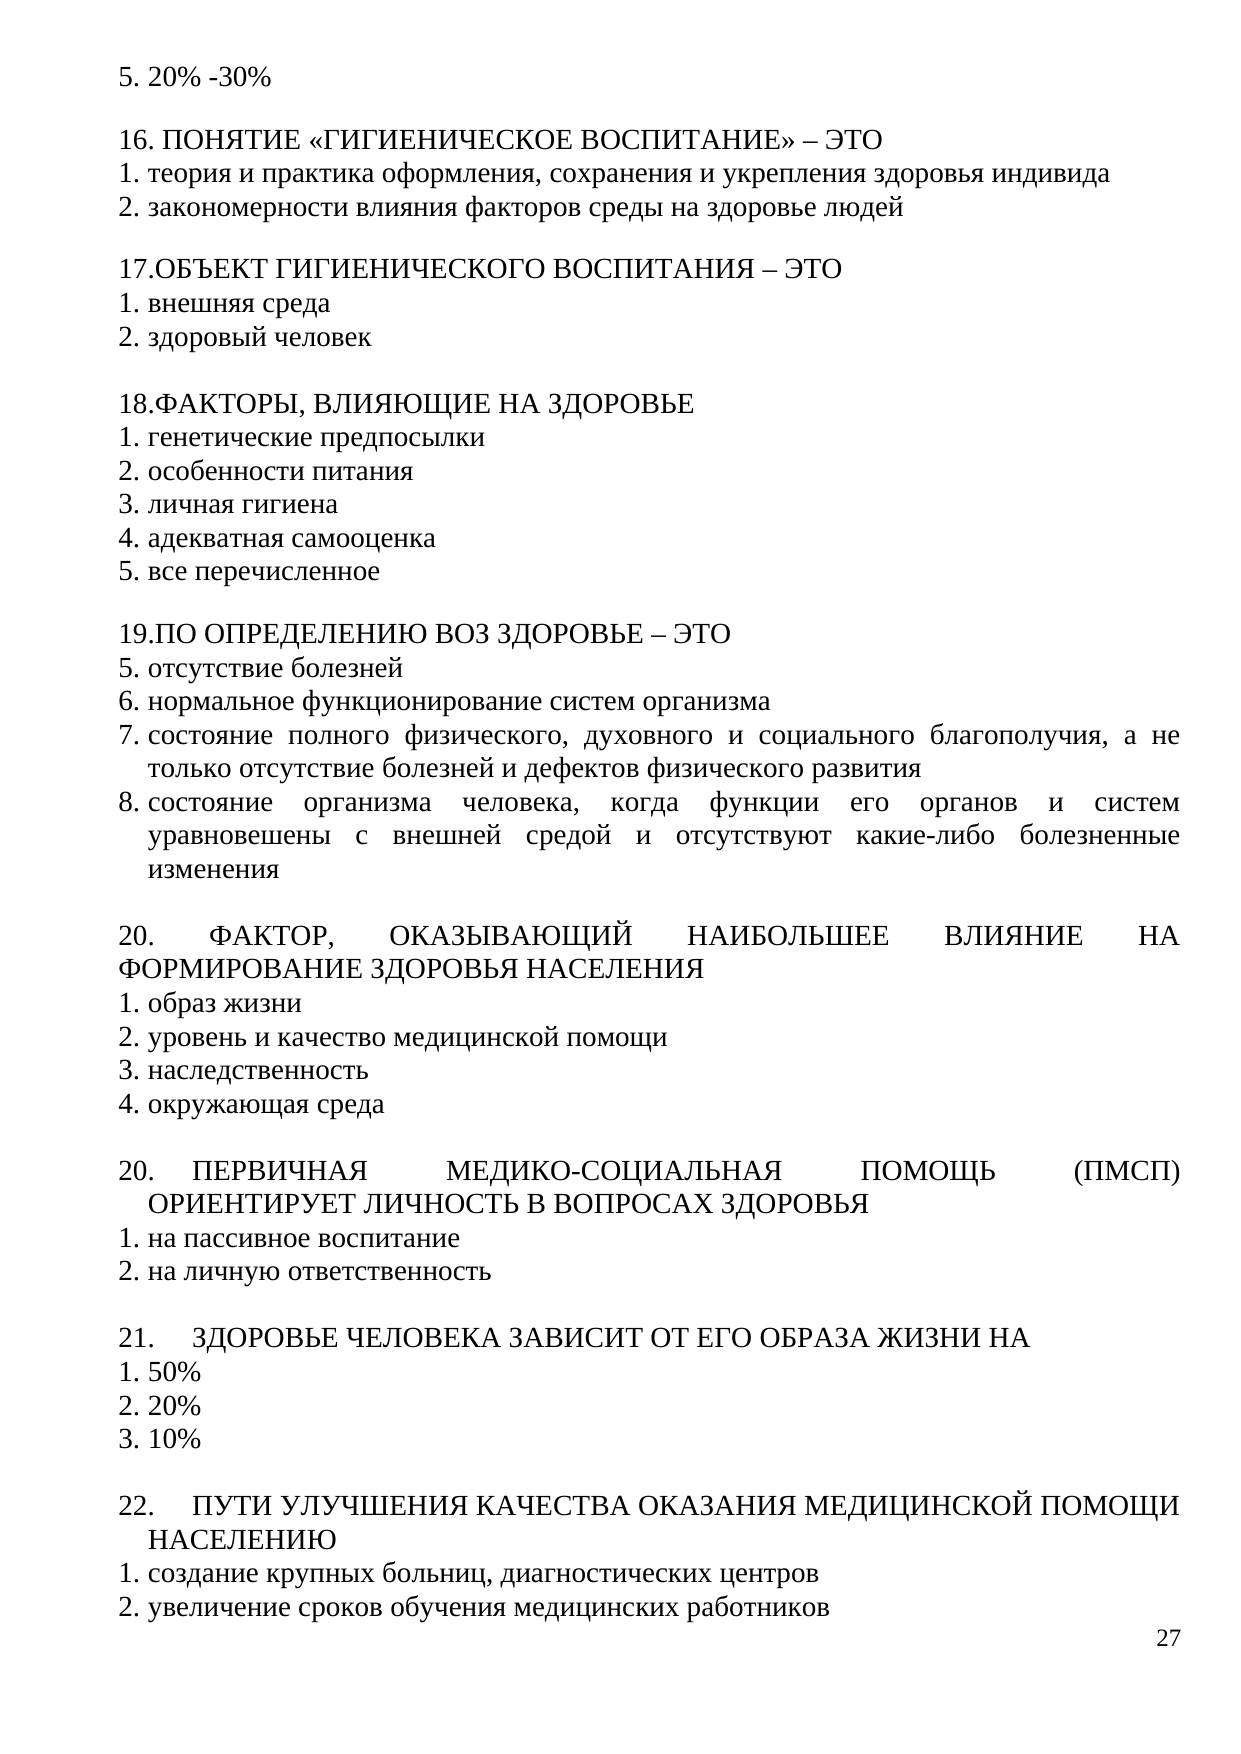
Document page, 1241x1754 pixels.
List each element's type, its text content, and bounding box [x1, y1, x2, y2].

list особенности питания [118, 453, 1181, 486]
list ПЕРВИЧНАЯ МЕДИКО-СОЦИАЛЬНАЯ ПОМОЩЬ (ПМСП) ОРИЕНТИРУЕТ ЛИЧНОСТЬ В ВОПРОСАХ ЗДОРОВЬЯ [118, 1153, 1181, 1220]
list нормальное функционирование систем организма [118, 683, 1181, 717]
list ЗДОРОВЬЕ ЧЕЛОВЕКА ЗАВИСИТ ОТ ЕГО ОБРАЗА ЖИЗНИ НА [118, 1321, 1181, 1354]
list 20% -30% [118, 59, 1181, 93]
list 50% [118, 1354, 1181, 1388]
text 17.ОБЪЕКТ ГИГИЕНИЧЕСКОГО ВОСПИТАНИЯ – ЭТО [118, 252, 1181, 285]
list 20% [118, 1388, 1181, 1421]
list все перечисленное [118, 553, 1181, 587]
text 18.ФАКТОРЫ, ВЛИЯЮЩИЕ НА ЗДОРОВЬЕ [118, 386, 1181, 419]
list отсутствие болезней [118, 650, 1181, 683]
list теория и практика оформления, сохранения и укрепления здоровья индивида [118, 155, 1181, 189]
list на личную ответственность [118, 1253, 1181, 1287]
list увеличение сроков обучения медицинских работников [118, 1589, 1181, 1622]
list на пассивное воспитание [118, 1220, 1181, 1253]
list закономерности влияния факторов среды на здоровье людей [118, 189, 1181, 222]
list уровень и качество медицинской помощи [118, 1019, 1181, 1052]
text 16. ПОНЯТИЕ «ГИГИЕНИЧЕСКОЕ ВОСПИТАНИЕ» – ЭТО [118, 122, 1181, 155]
list генетические предпосылки [118, 419, 1181, 453]
list состояние организма человека, когда функции его органов и систем уравновешены с внешней средой и отсутствуют какие-либо болезненные изменения [118, 784, 1181, 884]
list образ жизни [118, 985, 1181, 1019]
list 10% [118, 1421, 1181, 1455]
list адекватная самооценка [118, 520, 1181, 553]
list ПУТИ УЛУЧШЕНИЯ КАЧЕСТВА ОКАЗАНИЯ МЕДИЦИНСКОЙ ПОМОЩИ НАСЕЛЕНИЮ [118, 1488, 1181, 1555]
text 19.ПО ОПРЕДЕЛЕНИЮ ВОЗ ЗДОРОВЬЕ – ЭТО [118, 616, 1181, 650]
text 20. ФАКТОР, ОКАЗЫВАЮЩИЙ НАИБОЛЬШЕЕ ВЛИЯНИЕ НА ФОРМИРОВАНИЕ ЗДОРОВЬЯ НАСЕЛЕНИЯ [118, 918, 1181, 985]
list наследственность [118, 1052, 1181, 1086]
list личная гигиена [118, 486, 1181, 520]
list состояние полного физического, духовного и социального благополучия, а не только отсутствие болезней и дефектов физического развития [118, 717, 1181, 784]
list окружающая среда [118, 1086, 1181, 1119]
list создание крупных больниц, диагностических центров [118, 1555, 1181, 1589]
list здоровый человек [118, 319, 1181, 352]
list внешняя среда [118, 285, 1181, 319]
